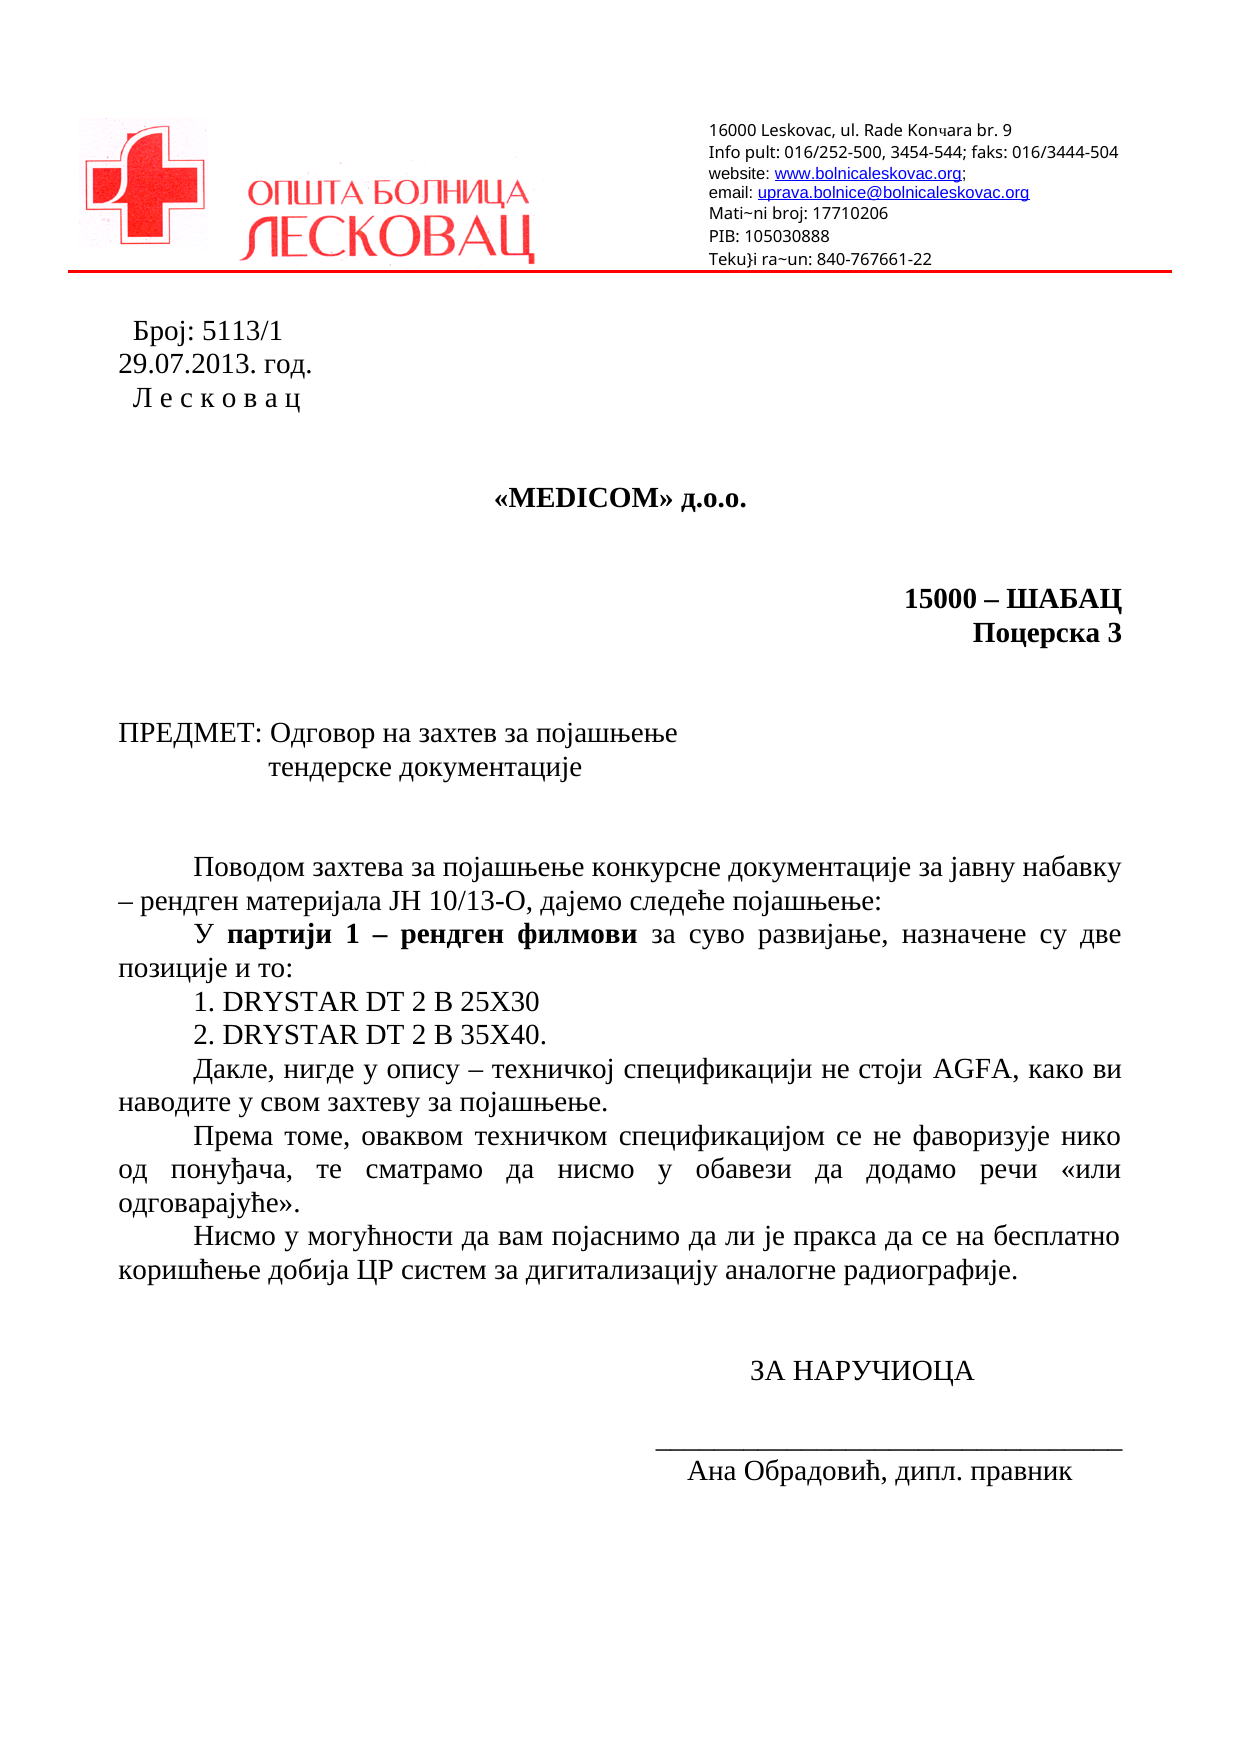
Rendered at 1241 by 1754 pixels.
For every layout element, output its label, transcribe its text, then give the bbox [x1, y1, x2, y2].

text тендерске документације [118, 749, 1122, 782]
table_header [68, 118, 222, 270]
text У партији 1 – рендген филмови за суво развијање, назначене су две позиције и то: [118, 917, 1122, 984]
table_header [223, 118, 697, 270]
text Према томе, оваквом техничком спецификацијом се не фаворизује нико од понуђача, те сматрамо да нисмо у обавези да додамо речи «или одговарајуће». [118, 1118, 1122, 1218]
text ПРЕДМЕТ: Одговор на захтев за појашњење [118, 715, 1122, 749]
text Ана Обрадовић, дипл. правник [568, 1453, 1122, 1487]
text 2. DRYSTAR DT 2 B 35X40. [118, 1017, 1122, 1051]
text ЗА НАРУЧИОЦА [418, 1353, 1122, 1386]
picture [79, 118, 208, 249]
text Л е с к о в а ц [118, 380, 1122, 413]
text 1. DRYSTAR DT 2 B 25X30 [118, 984, 1122, 1017]
text Поцерска 3 [118, 615, 1122, 648]
text Број: 5113/1 [118, 313, 1122, 346]
text 15000 – ШАБАЦ [118, 581, 1122, 615]
text «MEDICOM» д.о.о. [118, 481, 1122, 514]
picture [233, 156, 548, 270]
table_header 16000 Leskovac, ul. Rade Konчara br. 9 Info pult: 016/252-500, 3454-544; faks: 016/3444-504 website: www.bolnicaleskovac.org; email: uprava.bolnice@bolnicaleskovac.org Mati~ni broj: 17710206 PIB: 105030888 Teku}i ra~un: 840-767661-22 [698, 118, 1172, 270]
text 29.07.2013. год. [118, 346, 1122, 380]
text ________________________________ [118, 1420, 1122, 1453]
text Дакле, нигде у опису – техничкој спецификацији не стоји AGFA, како ви наводите у свом захтеву за појашњење. [118, 1051, 1122, 1118]
text Поводом захтева за појашњење конкурсне документације за јавну набавку – рендген материјала ЈН 10/13-О, дајемо следеће појашњење: [118, 849, 1122, 917]
text Нисмо у могућности да вам појаснимо да ли је пракса да се на бесплатно коришћење добија ЦР систем за дигитализацију аналогне радиографије. [118, 1218, 1122, 1286]
